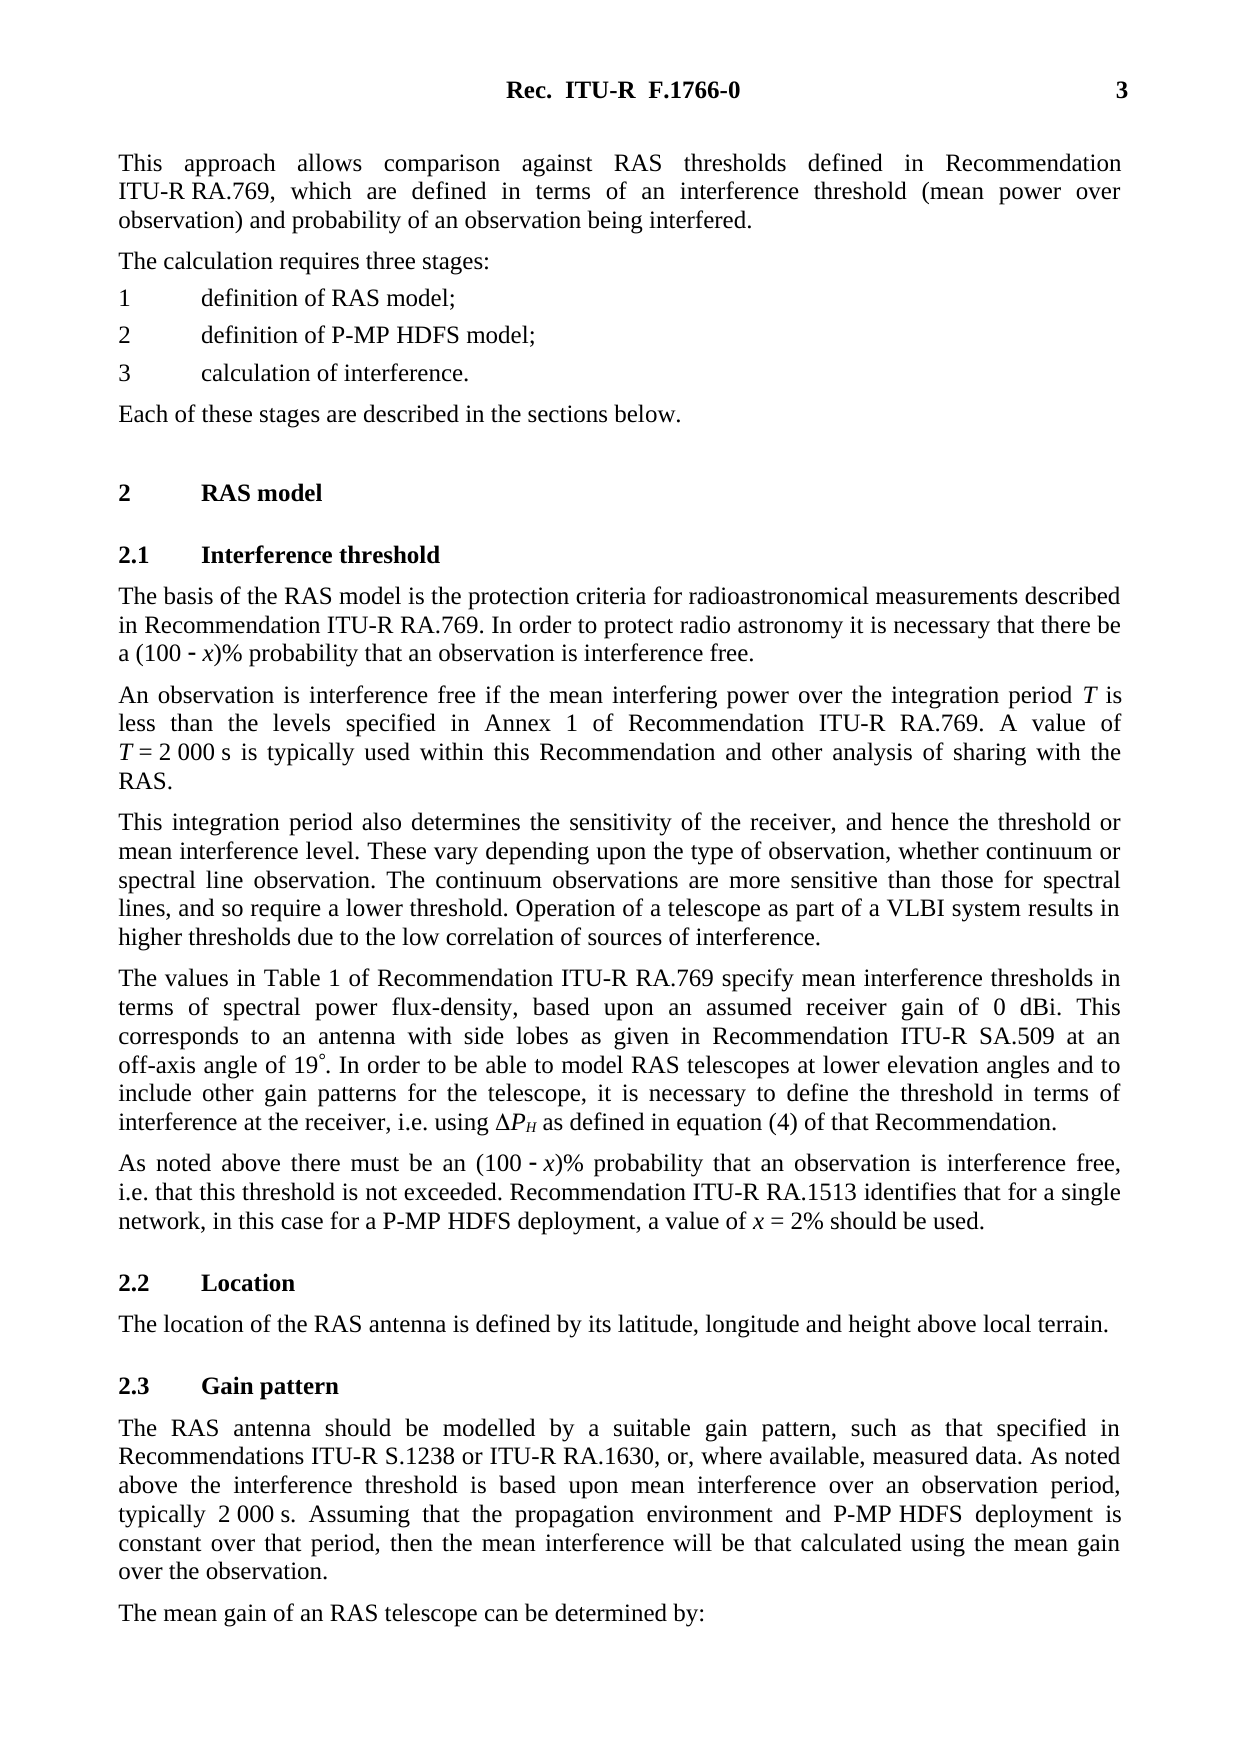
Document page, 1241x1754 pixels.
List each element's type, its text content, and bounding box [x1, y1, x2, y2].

text As noted above there must be an (100 x)% probability that an observation is interference free, i.e. that this threshold is not exceeded. Recommendation ITU-R RA.1513 identifies that for a single network, in this case for a P-MP HDFS deployment, a value of x = 2% should be used. [118, 1148, 1122, 1235]
text The basis of the RAS model is the protection criteria for radioastronomical measurements described in Recommendation ITU-R RA.769. In order to protect radio astronomy it is necessary that there be a (100 x)% probability that an observation is interference free. [118, 581, 1122, 667]
text 3 calculation of interference. [118, 358, 1122, 386]
text The calculation requires three stages: [118, 246, 1122, 275]
subtitle 2.2 Location [118, 1268, 1122, 1297]
subtitle 2.3 Gain pattern [118, 1371, 1122, 1400]
text 1 definition of RAS model; [118, 283, 1122, 312]
text The mean gain of an RAS telescope can be determined by: [118, 1598, 1122, 1626]
text 2 definition of P-MP HDFS model; [118, 321, 1122, 349]
subtitle 2 RAS model [118, 478, 1122, 506]
text Each of these stages are described in the sections below. [118, 399, 1122, 428]
text This approach allows comparison against RAS thresholds defined in Recommendation ITU-R RA.769, which are defined in terms of an interference threshold (mean power over observation) and probability of an observation being interfered. [118, 148, 1122, 234]
subtitle 2.1 Interference threshold [118, 540, 1122, 568]
text The RAS antenna should be modelled by a suitable gain pattern, such as that specified in Recommendations ITU-R S.1238 or ITU-R RA.1630, or, where available, measured data. As noted above the interference threshold is based upon mean interference over an observation period, typically 2 000 s. Assuming that the propagation environment and P-MP HDFS deployment is constant over that period, then the mean interference will be that calculated using the mean gain over the observation. [118, 1413, 1122, 1585]
text An observation is interference free if the mean interfering power over the integration period T is less than the levels specified in Annex 1 of Recommendation ITU-R RA.769. A value of T = 2 000 s is typically used within this Recommendation and other analysis of sharing with the RAS. [118, 680, 1122, 795]
text The values in Table 1 of Recommendation ITU-R RA.769 specify mean interference thresholds in terms of spectral power flux-density, based upon an assumed receiver gain of 0 dBi. This corresponds to an antenna with side lobes as given in Recommendation ITU-R SA.509 at an off-axis angle of 19. In order to be able to model RAS telescopes at lower elevation angles and to include other gain patterns for the telescope, it is necessary to define the threshold in terms of interference at the receiver, i.e. using PH as defined in equation (4) of that Recommendation. [118, 963, 1122, 1136]
text This integration period also determines the sensitivity of the receiver, and hence the threshold or mean interference level. These vary depending upon the type of observation, whether continuum or spectral line observation. The continuum observations are more sensitive than those for spectral lines, and so require a lower threshold. Operation of a telescope as part of a VLBI system results in higher thresholds due to the low correlation of sources of interference. [118, 807, 1122, 951]
text The location of the RAS antenna is defined by its latitude, longitude and height above local terrain. [118, 1309, 1122, 1338]
